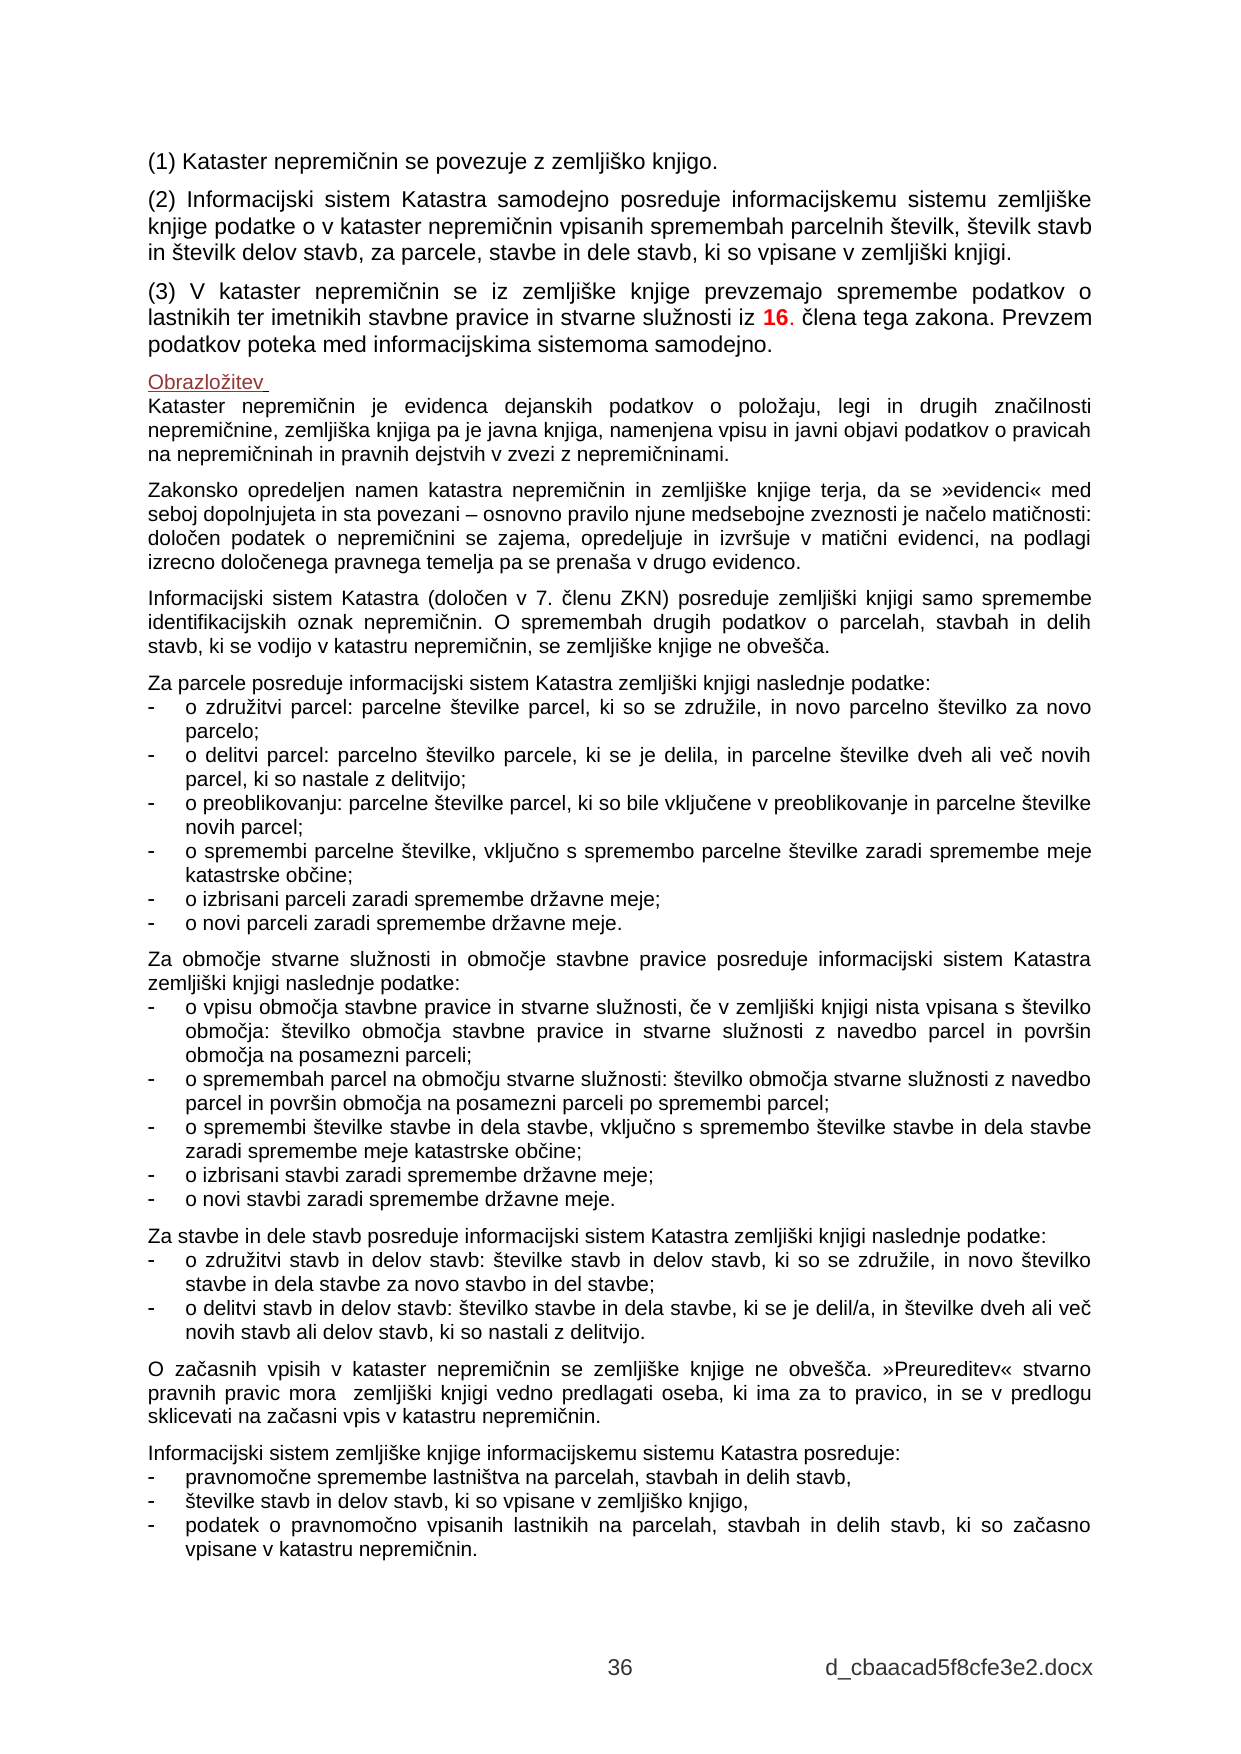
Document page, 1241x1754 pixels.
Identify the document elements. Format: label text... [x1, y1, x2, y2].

text Informacijski sistem zemljiške knjige informacijskemu sistemu Katastra posreduje: [148, 1441, 1093, 1465]
list o novi stavbi zaradi spremembe državne meje. [148, 1187, 1093, 1211]
list o vpisu območja stavbne pravice in stvarne služnosti, če v zemljiški knjigi nista vpisana s številko območja: številko območja stavbne pravice in stvarne služnosti z navedbo parcel in površin območja na posamezni parceli; [148, 995, 1093, 1067]
text Za stavbe in dele stavb posreduje informacijski sistem Katastra zemljiški knjigi naslednje podatke: [148, 1224, 1093, 1248]
text Za parcele posreduje informacijski sistem Katastra zemljiški knjigi naslednje podatke: [148, 671, 1093, 694]
list podatek o pravnomočno vpisanih lastnikih na parcelah, stavbah in delih stavb, ki so začasno vpisane v katastru nepremičnin. [148, 1513, 1093, 1561]
list o izbrisani stavbi zaradi spremembe državne meje; [148, 1163, 1093, 1187]
list o izbrisani parceli zaradi spremembe državne meje; [148, 887, 1093, 911]
text Informacijski sistem Katastra (določen v 7. členu ZKN) posreduje zemljiški knjigi samo spremembe identifikacijskih oznak nepremičnin. O spremembah drugih podatkov o parcelah, stavbah in delih stavb, ki se vodijo v katastru nepremičnin, se zemljiške knjige ne obvešča. [148, 586, 1093, 658]
list o delitvi stavb in delov stavb: številko stavbe in dela stavbe, ki se je delil/a, in številke dveh ali več novih stavb ali delov stavb, ki so nastali z delitvijo. [148, 1296, 1093, 1344]
list o spremembi parcelne številke, vključno s spremembo parcelne številke zaradi spremembe meje katastrske občine; [148, 839, 1093, 887]
text O začasnih vpisih v kataster nepremičnin se zemljiške knjige ne obvešča. »Preureditev« stvarno pravnih pravic mora zemljiški knjigi vedno predlagati oseba, ki ima za to pravico, in se v predlogu sklicevati na začasni vpis v katastru nepremičnin. [148, 1356, 1093, 1428]
text Kataster nepremičnin je evidenca dejanskih podatkov o položaju, legi in drugih značilnosti nepremičnine, zemljiška knjiga pa je javna knjiga, namenjena vpisu in javni objavi podatkov o pravicah na nepremičninah in pravnih dejstvih v zvezi z nepremičninami. [148, 393, 1093, 465]
text (3) V kataster nepremičnin se iz zemljiške knjige prevzemajo spremembe podatkov o lastnikih ter imetnikih stavbne pravice in stvarne služnosti iz 16. člena tega zakona. Prevzem podatkov poteka med informacijskima sistemoma samodejno. [148, 278, 1093, 357]
list o spremembah parcel na območju stvarne služnosti: številko območja stvarne služnosti z navedbo parcel in površin območja na posamezni parceli po spremembi parcel; [148, 1067, 1093, 1115]
text Zakonsko opredeljen namen katastra nepremičnin in zemljiške knjige terja, da se »evidenci« med seboj dopolnjujeta in sta povezani – osnovno pravilo njune medsebojne zveznosti je načelo matičnosti: določen podatek o nepremičnini se zajema, opredeljuje in izvršuje v matični evidenci, na podlagi izrecno določenega pravnega temelja pa se prenaša v drugo evidenco. [148, 478, 1093, 574]
text Obrazložitev [148, 369, 1093, 393]
list o preoblikovanju: parcelne številke parcel, ki so bile vključene v preoblikovanje in parcelne številke novih parcel; [148, 791, 1093, 839]
text (2) Informacijski sistem Katastra samodejno posreduje informacijskemu sistemu zemljiške knjige podatke o v kataster nepremičnin vpisanih spremembah parcelnih številk, številk stavb in številk delov stavb, za parcele, stavbe in dele stavb, ki so vpisane v zemljiški knjigi. [148, 186, 1093, 266]
list o združitvi parcel: parcelne številke parcel, ki so se združile, in novo parcelno številko za novo parcelo; [148, 694, 1093, 743]
list o delitvi parcel: parcelno številko parcele, ki se je delila, in parcelne številke dveh ali več novih parcel, ki so nastale z delitvijo; [148, 743, 1093, 791]
list o združitvi stavb in delov stavb: številke stavb in delov stavb, ki so se združile, in novo številko stavbe in dela stavbe za novo stavbo in del stavbe; [148, 1248, 1093, 1296]
text (1) Kataster nepremičnin se povezuje z zemljiško knjigo. [148, 148, 1093, 174]
list o novi parceli zaradi spremembe državne meje. [148, 911, 1093, 935]
list o spremembi številke stavbe in dela stavbe, vključno s spremembo številke stavbe in dela stavbe zaradi spremembe meje katastrske občine; [148, 1115, 1093, 1163]
text Za območje stvarne služnosti in območje stavbne pravice posreduje informacijski sistem Katastra zemljiški knjigi naslednje podatke: [148, 947, 1093, 995]
list pravnomočne spremembe lastništva na parcelah, stavbah in delih stavb, [148, 1465, 1093, 1489]
list številke stavb in delov stavb, ki so vpisane v zemljiško knjigo, [148, 1489, 1093, 1513]
